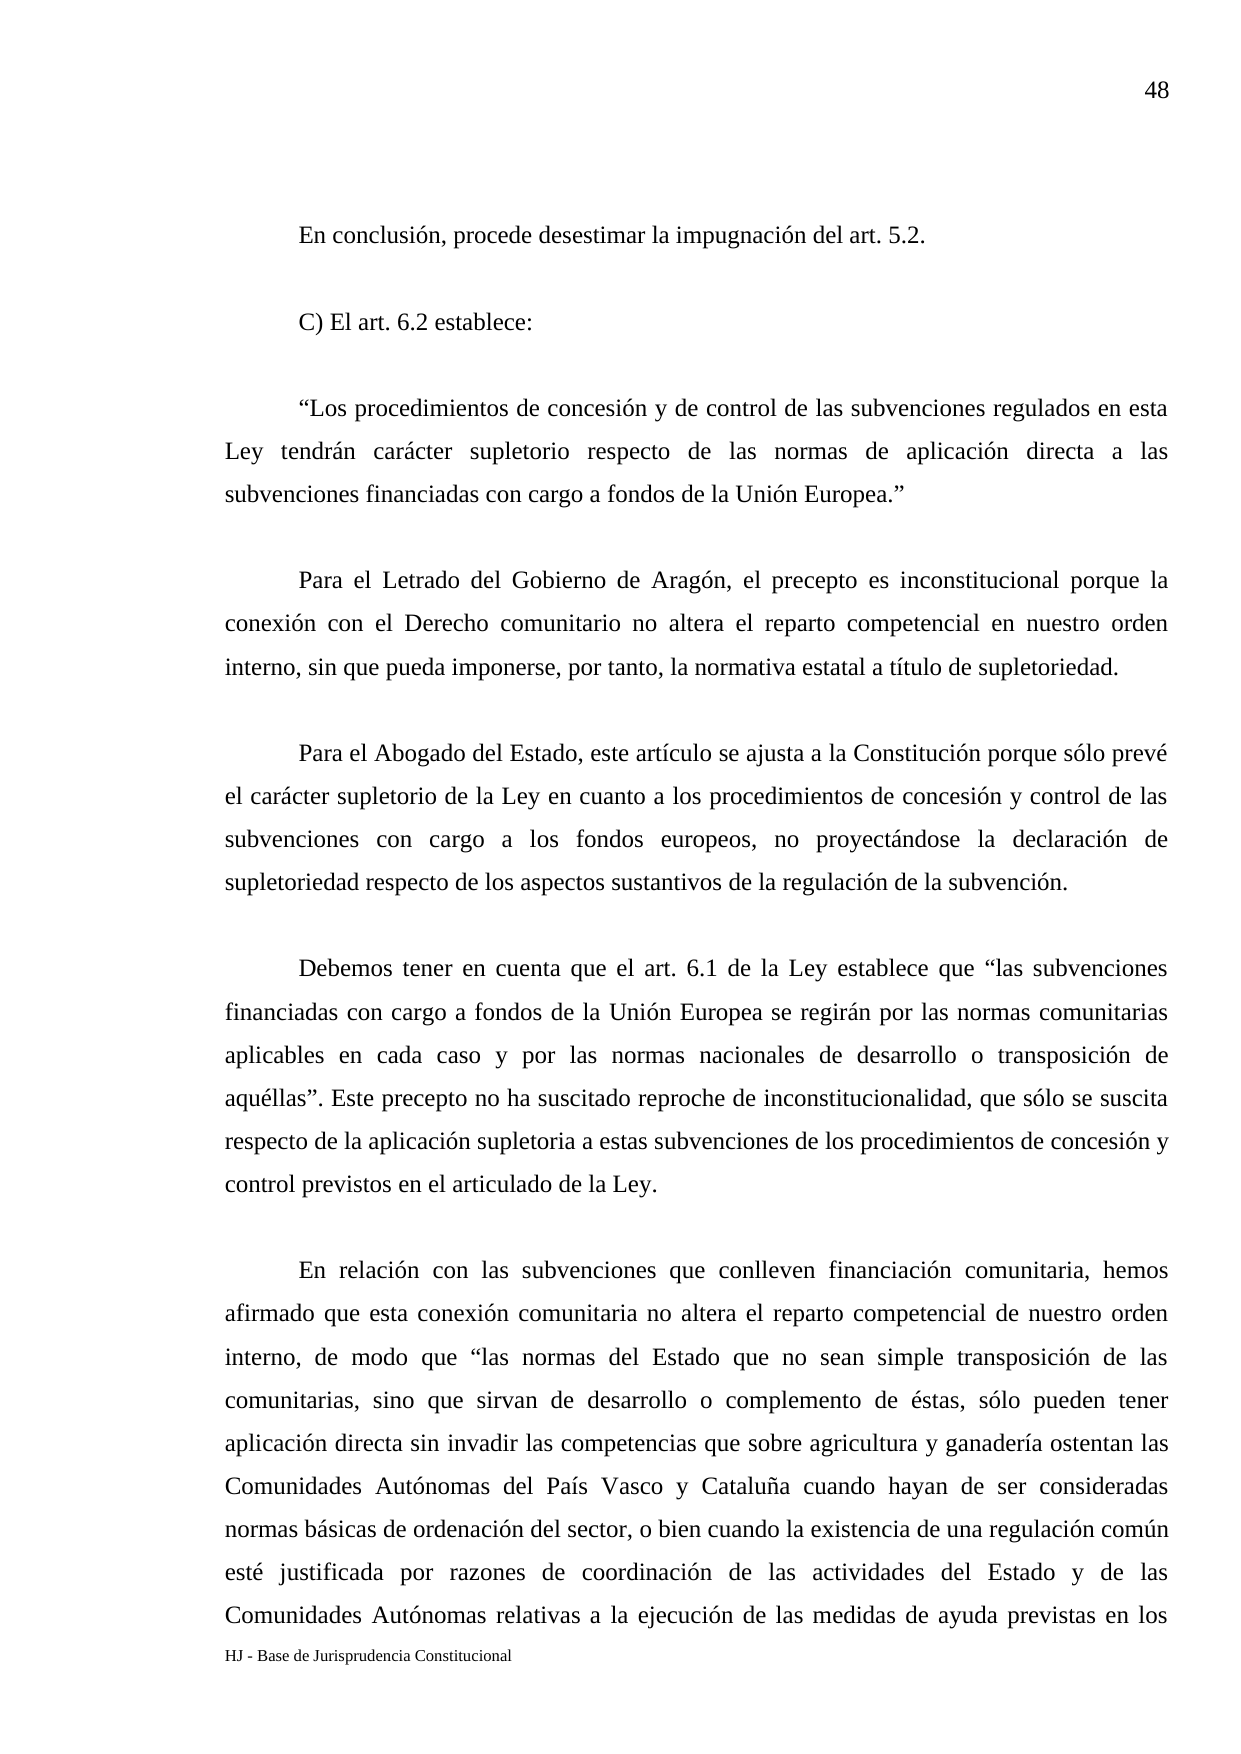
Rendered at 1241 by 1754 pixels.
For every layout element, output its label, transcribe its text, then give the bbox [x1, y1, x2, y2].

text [224, 1255, 1169, 1629]
text “Los procedimientos de concesión y de control de las subvenciones regulados en esta Ley tendrán carácter supletorio respecto de las normas de aplicación directa a las subvenciones financiadas con cargo a fondos de la Unión Europea.” [224, 393, 1169, 508]
text Debemos tener en cuenta que el art. 6.1 de la Ley establece que “las subvenciones financiadas con cargo a fondos de la Unión Europea se regirán por las normas comunitarias aplicables en cada caso y por las normas nacionales de desarrollo o transposición de aquéllas”. Este precepto no ha suscitado reproche de inconstitucionalidad, que sólo se suscita respecto de la aplicación supletoria a estas subvenciones de los procedimientos de concesión y control previstos en el articulado de la Ley. [224, 953, 1169, 1198]
text En conclusión, procede desestimar la impugnación del art. 5.2. [224, 220, 1169, 249]
text Para el Abogado del Estado, este artículo se ajusta a la Constitución porque sólo prevé el carácter supletorio de la Ley en cuanto a los procedimientos de concesión y control de las subvenciones con cargo a los fondos europeos, no proyectándose la declaración de supletoriedad respecto de los aspectos sustantivos de la regulación de la subvención. [224, 738, 1169, 896]
text Para el Letrado del Gobierno de Aragón, el precepto es inconstitucional porque la conexión con el Derecho comunitario no altera el reparto competencial en nuestro orden interno, sin que pueda imponerse, por tanto, la normativa estatal a título de supletoriedad. [224, 565, 1169, 680]
text C) El art. 6.2 establece: [224, 307, 1169, 335]
